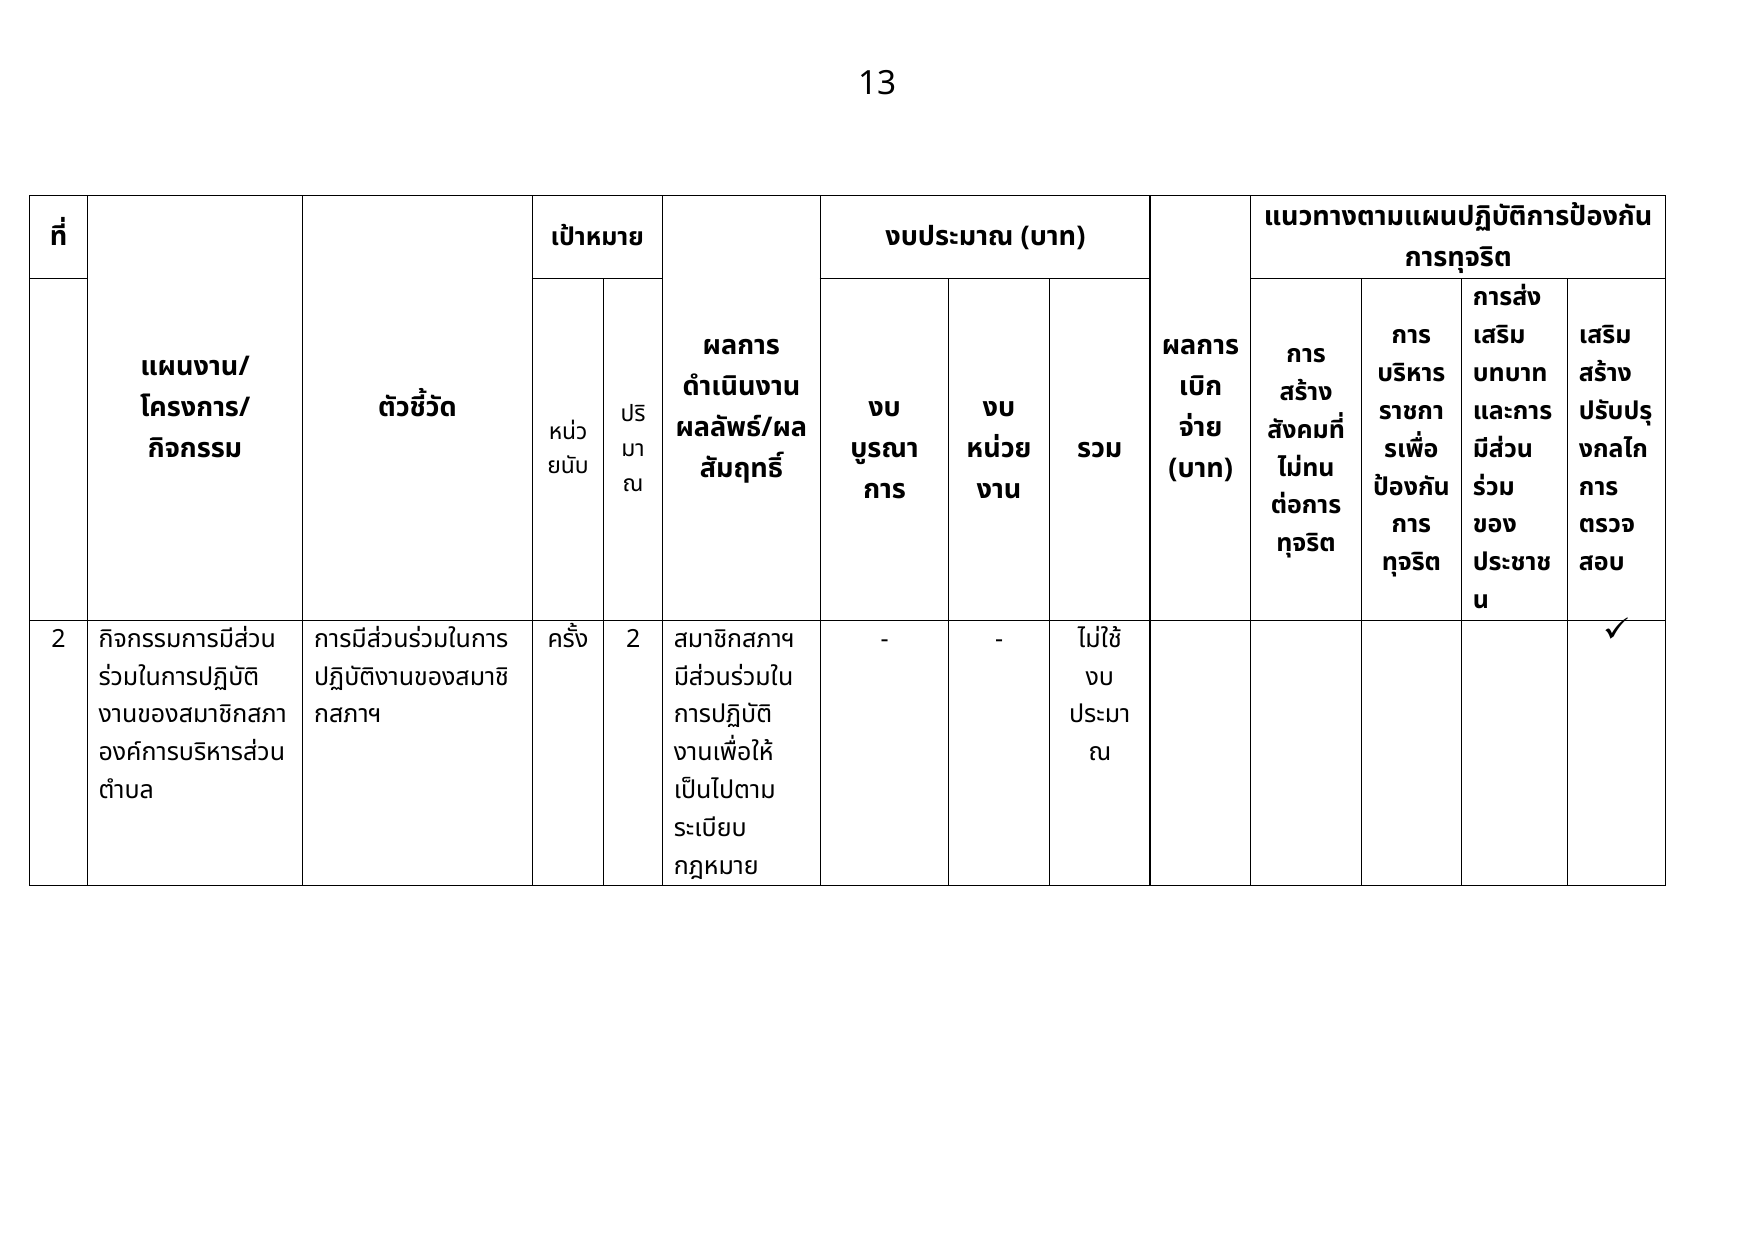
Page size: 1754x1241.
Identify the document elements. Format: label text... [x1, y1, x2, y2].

table_cell [1462, 621, 1567, 885]
table_cell การบริหารราชการเพื่อป้องกันการทุจริต [1362, 279, 1461, 619]
table_cell กิจกรรมการมีส่วนร่วมในการปฏิบัติงานของสมาชิกสภาองค์การบริหารส่วนตำบล [88, 621, 302, 885]
table_cell การมีส่วนร่วมในการปฏิบัติงานของสมาชิกสภาฯ [303, 621, 532, 885]
table_cell [1251, 621, 1361, 885]
table_header เป้าหมาย [533, 196, 662, 278]
table_cell การส่งเสริมบทบาทและการมีส่วนร่วมของประชาชน [1462, 279, 1567, 619]
table_cell [1151, 621, 1250, 885]
table_cell ไม่ใช้ งบประมาณ [1050, 621, 1149, 885]
table_cell [1568, 621, 1665, 885]
table_header ที่ [30, 196, 87, 278]
table_cell - [949, 621, 1049, 885]
table_cell [1362, 621, 1461, 885]
table_header ตัวชี้วัด [303, 196, 532, 619]
table_cell การสร้างสังคมที่ไม่ทนต่อการทุจริต [1251, 279, 1361, 619]
table_cell [30, 279, 87, 619]
table_cell งบหน่วยงาน [949, 279, 1049, 619]
table_cell ครั้ง [533, 621, 603, 885]
table_header งบประมาณ (บาท) [821, 196, 1149, 278]
table_cell สมาชิกสภาฯ มีส่วนร่วมในการปฏิบัติงานเพื่อให้เป็นไปตามระเบียบ กฎหมาย [663, 621, 820, 885]
table_cell เสริมสร้างปรับปรุงกลไกการตรวจสอบ [1568, 279, 1665, 619]
table_header แนวทางตามแผนปฏิบัติการป้องกันการทุจริต [1251, 196, 1665, 278]
table_cell 2 [604, 621, 662, 885]
table_header แผนงาน/โครงการ/กิจกรรม [88, 196, 302, 619]
table_cell - [821, 621, 948, 885]
table_cell รวม [1050, 279, 1149, 619]
table_cell งบ บูรณาการ [821, 279, 948, 619]
table_cell ปริ มาณ [604, 279, 662, 619]
table_header ผลการเบิกจ่าย (บาท) [1151, 196, 1250, 619]
table_header ผลการดำเนินงาน ผลลัพธ์/ผลสัมฤทธิ์ [663, 196, 820, 619]
table_cell หน่วยนับ [533, 279, 603, 619]
table_cell 2 [30, 621, 87, 885]
